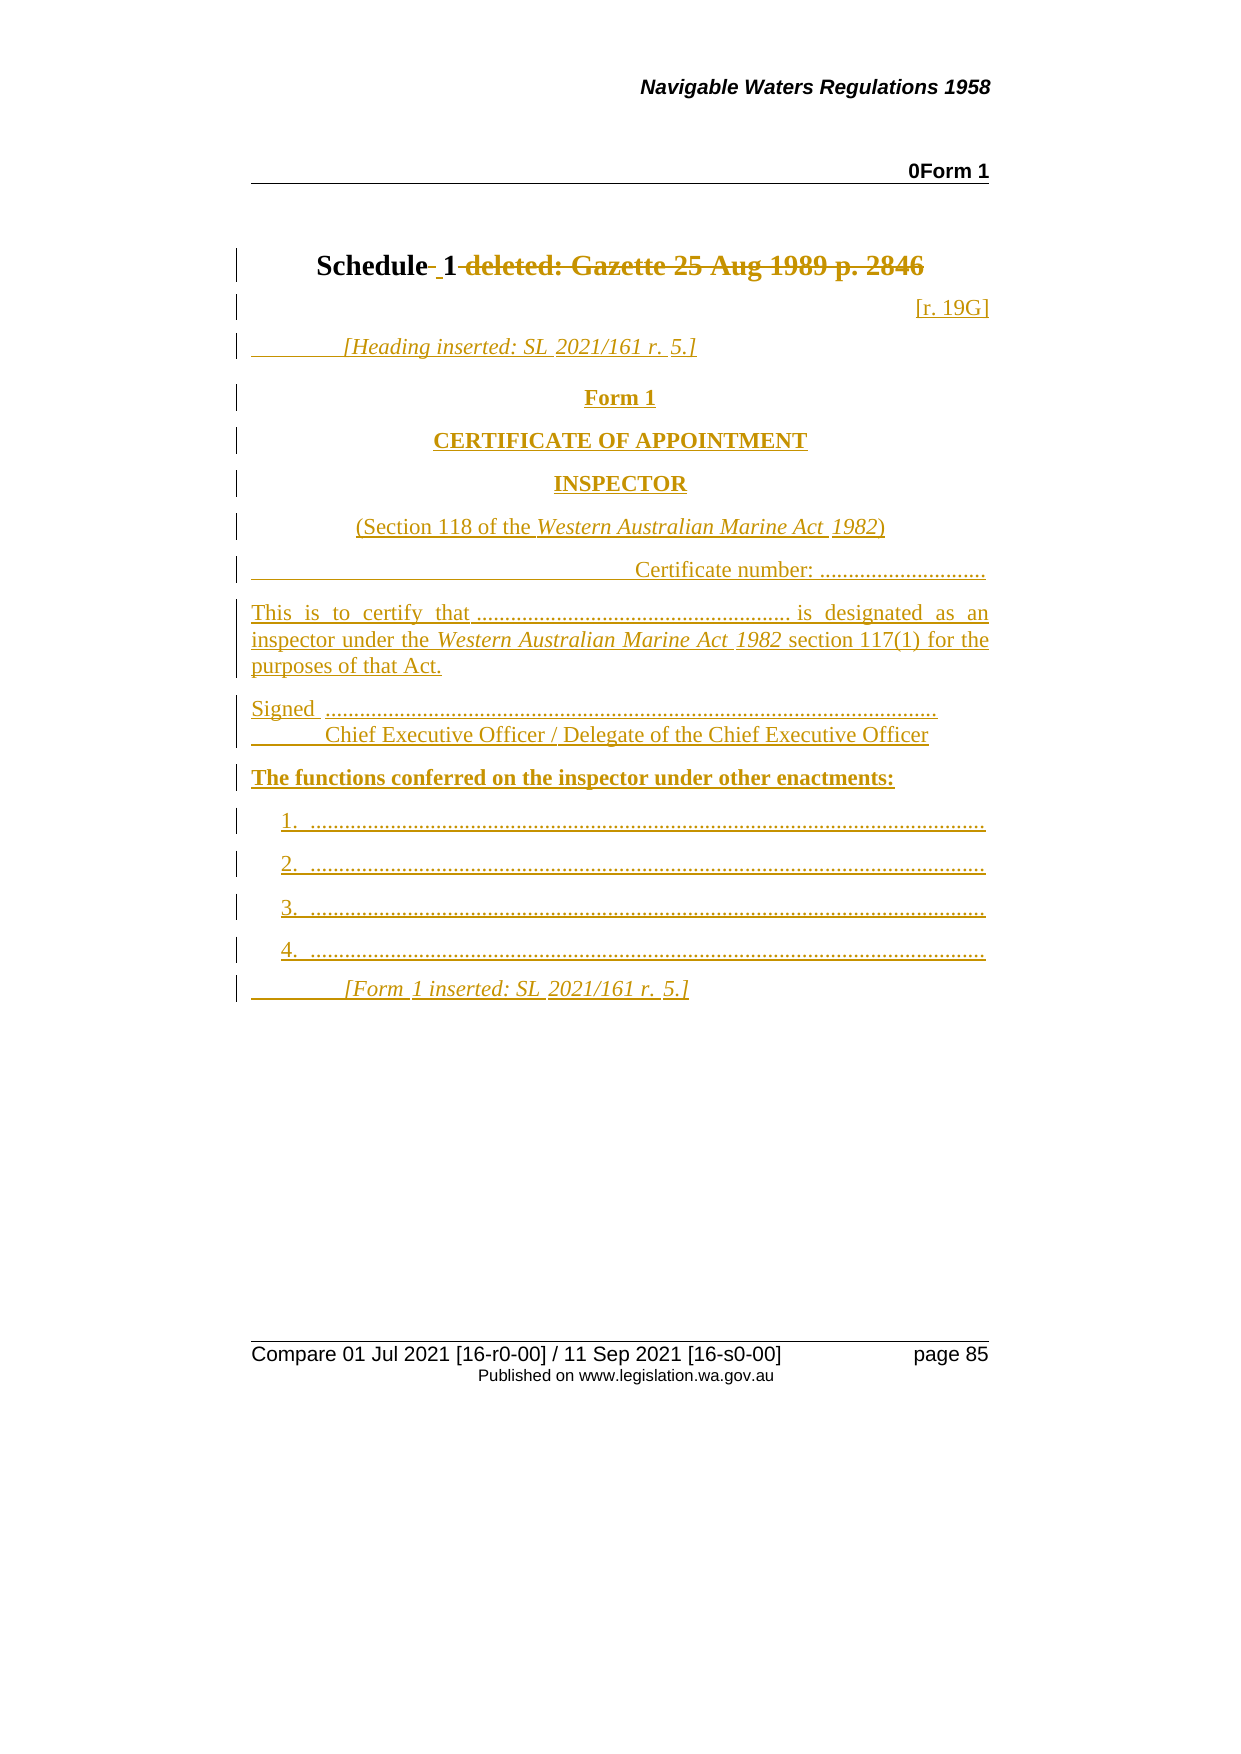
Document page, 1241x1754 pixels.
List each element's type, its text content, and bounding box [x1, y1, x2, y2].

subtitle Schedule1 [251, 248, 989, 282]
